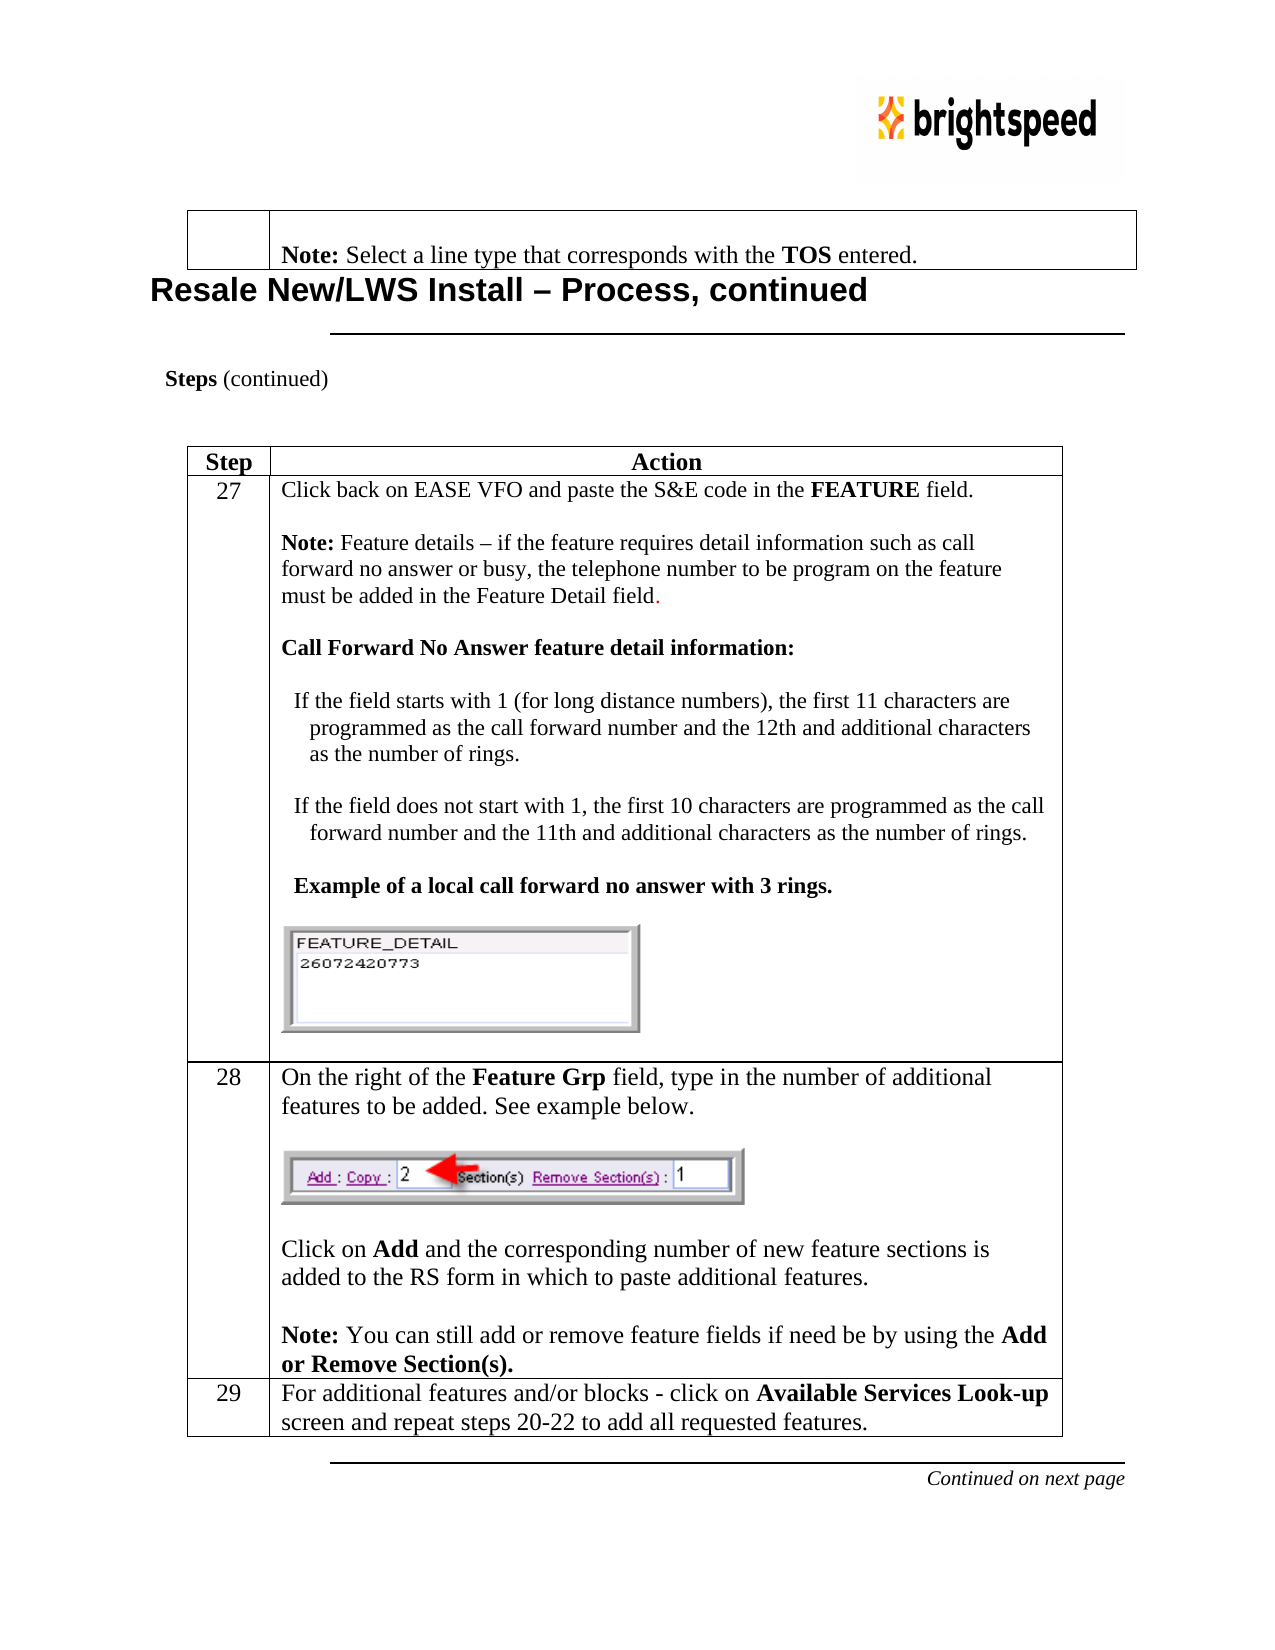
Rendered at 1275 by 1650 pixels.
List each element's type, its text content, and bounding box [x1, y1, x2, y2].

table_cell Click back on EASE VFO and paste the S&E code in the FEATURE field. Note: Feature details – if the feature requires detail information such as call forward no answer or busy, the telephone number to be program on the feature must be added in the Feature Detail field. Call Forward No Answer feature detail information: If the field starts with 1 (for long distance numbers), the first 11 characters are programmed as the call forward number and the 12th and additional characters as the number of rings. If the field does not start with 1, the first 10 characters are programmed as the call forward number and the 11th and additional characters as the number of rings. Example of a local call forward no answer with 3 rings. [270, 476, 1062, 1061]
picture [281, 924, 641, 1033]
table_header Step [188, 447, 270, 475]
picture [855, 75, 1125, 182]
table_header Action [271, 447, 1062, 475]
table_cell For additional features and/or blocks - click on Available Services Look-up screen and repeat steps 20-22 to add all requested features. [270, 1379, 1062, 1436]
table_cell 28 [188, 1063, 269, 1377]
title Resale New/LWS Install – Process, continued [150, 269, 1125, 308]
table_cell 27 [188, 476, 269, 1061]
table_cell 29 [188, 1379, 269, 1436]
picture [281, 1148, 745, 1205]
table_cell 26 [188, 211, 269, 268]
table_cell On the right of the Feature Grp field, type in the number of additional features to be added. See example below. Click on Add and the corresponding number of new feature sections is added to the RS form in which to paste additional features. Note: You can still add or remove feature fields if need be by using the Add or Remove Section(s). [270, 1063, 1062, 1377]
text Continued on next page [330, 1464, 1125, 1490]
table_header Steps (continued) [154, 365, 1124, 417]
table_cell Scroll to find the access line choices and copy the S&E code for the line of choice. Note: Select a line type that corresponds with the TOS entered. [270, 211, 1136, 268]
